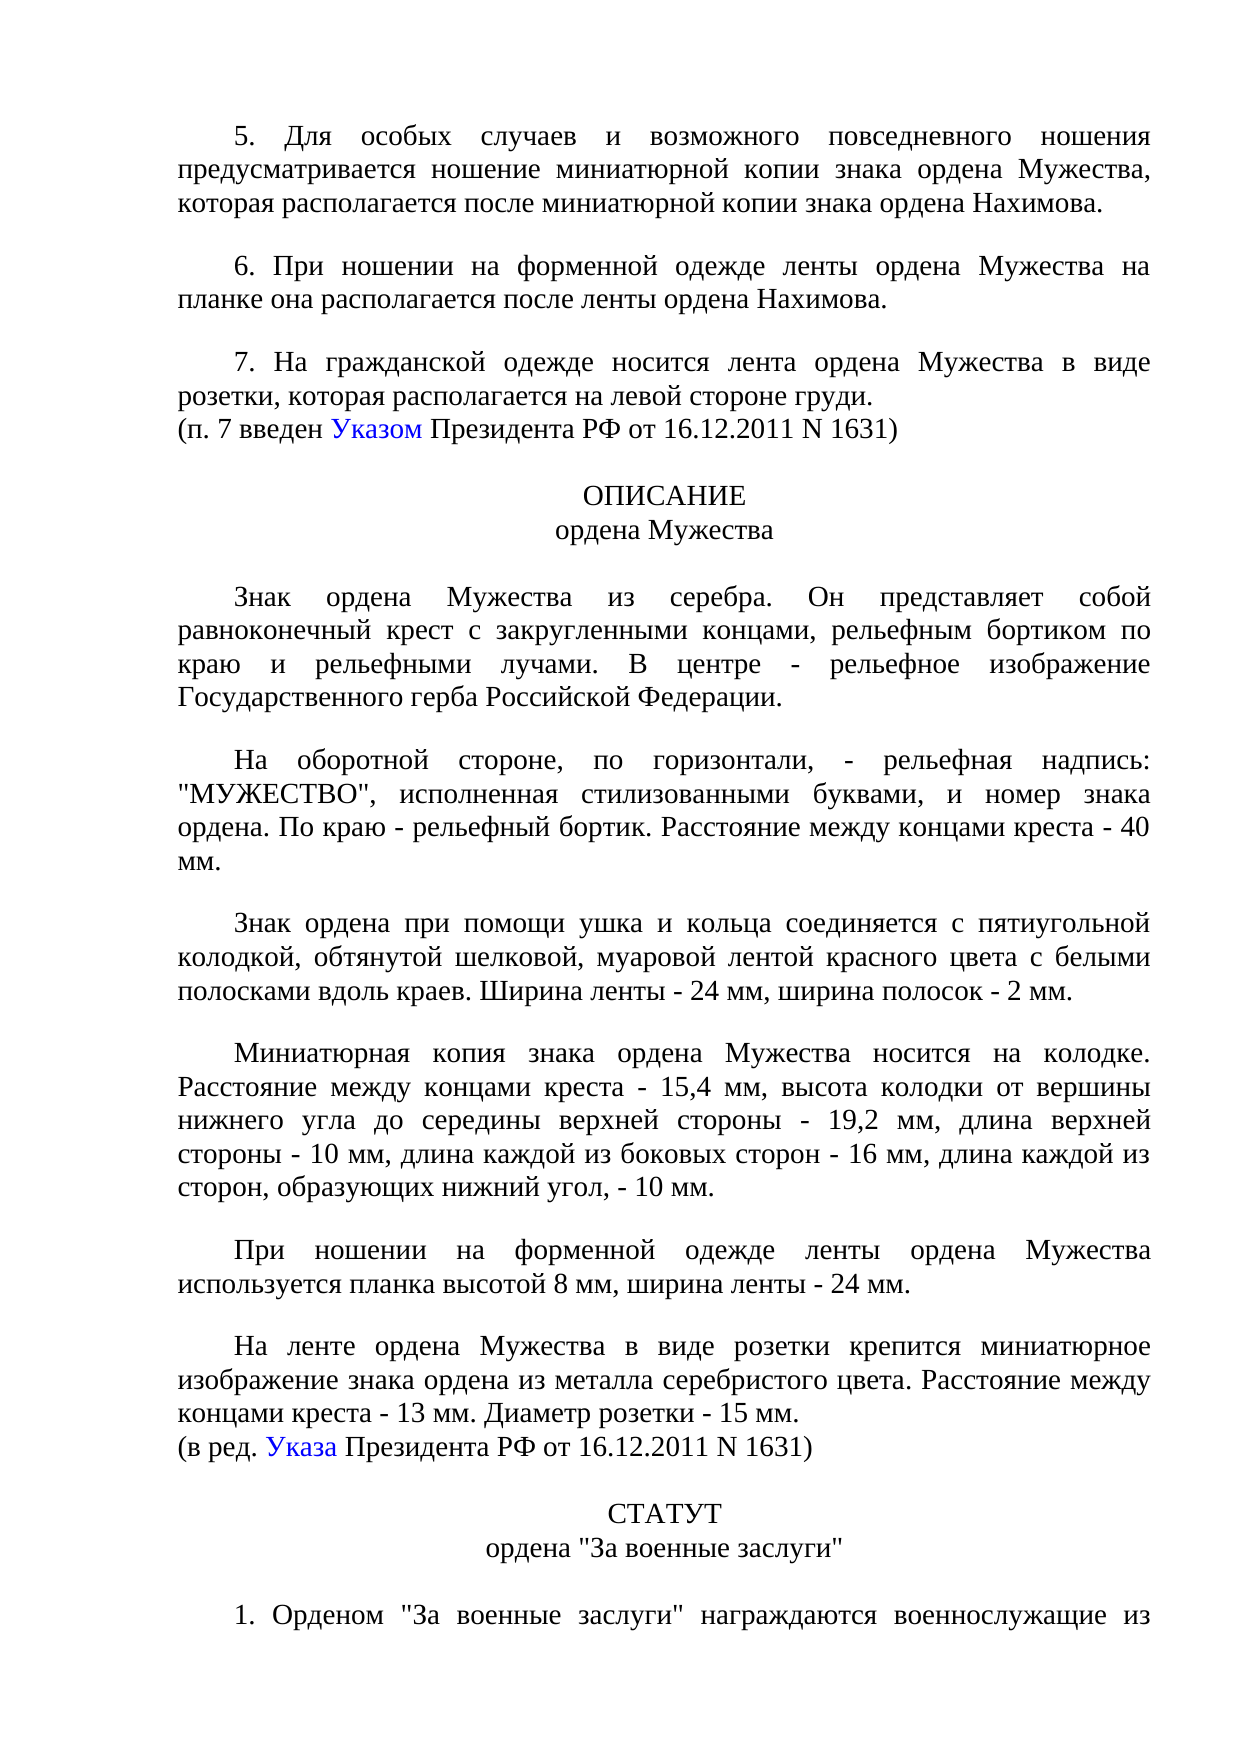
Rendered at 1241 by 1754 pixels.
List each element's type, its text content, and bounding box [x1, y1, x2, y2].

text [177, 1597, 1152, 1630]
text На оборотной стороне, по горизонтали, - рельефная надпись: "МУЖЕСТВО", исполненная стилизованными буквами, и номер знака ордена. По краю - рельефный бортик. Расстояние между концами креста - 40 мм. [177, 742, 1152, 876]
text Знак ордена Мужества из серебра. Он представляет собой равноконечный крест с закругленными концами, рельефным бортиком по краю и рельефными лучами. В центре - рельефное изображение Государственного герба Российской Федерации. [177, 579, 1152, 713]
text Миниатюрная копия знака ордена Мужества носится на колодке. Расстояние между концами креста - 15,4 мм, высота колодки от вершины нижнего угла до середины верхней стороны - 19,2 мм, длина верхней стороны - 10 мм, длина каждой из боковых сторон - 16 мм, длина каждой из сторон, образующих нижний угол, - 10 мм. [177, 1035, 1152, 1203]
text 6. При ношении на форменной одежде ленты ордена Мужества на планке она располагается после ленты ордена Нахимова. [177, 248, 1152, 315]
text (в ред. Указа Президента РФ от 16.12.2011 N 1631) [177, 1429, 1152, 1463]
text На ленте ордена Мужества в виде розетки крепится миниатюрное изображение знака ордена из металла серебристого цвета. Расстояние между концами креста - 13 мм. Диаметр розетки - 15 мм. [177, 1328, 1152, 1429]
text Знак ордена при помощи ушка и кольца соединяется с пятиугольной колодкой, обтянутой шелковой, муаровой лентой красного цвета с белыми полосками вдоль краев. Ширина ленты - 24 мм, ширина полосок - 2 мм. [177, 906, 1152, 1006]
text 5. Для особых случаев и возможного повседневного ношения предусматривается ношение миниатюрной копии знака ордена Мужества, которая располагается после миниатюрной копии знака ордена Нахимова. [177, 118, 1152, 219]
text ОПИСАНИЕ [177, 478, 1152, 512]
text СТАТУТ [177, 1496, 1152, 1530]
text ордена Мужества [177, 512, 1152, 545]
text ордена "За военные заслуги" [177, 1530, 1152, 1563]
text 7. На гражданской одежде носится лента ордена Мужества в виде розетки, которая располагается на левой стороне груди. [177, 344, 1152, 411]
text (п. 7 введен Указом Президента РФ от 16.12.2011 N 1631) [177, 411, 1152, 445]
text При ношении на форменной одежде ленты ордена Мужества используется планка высотой 8 мм, ширина ленты - 24 мм. [177, 1232, 1152, 1299]
